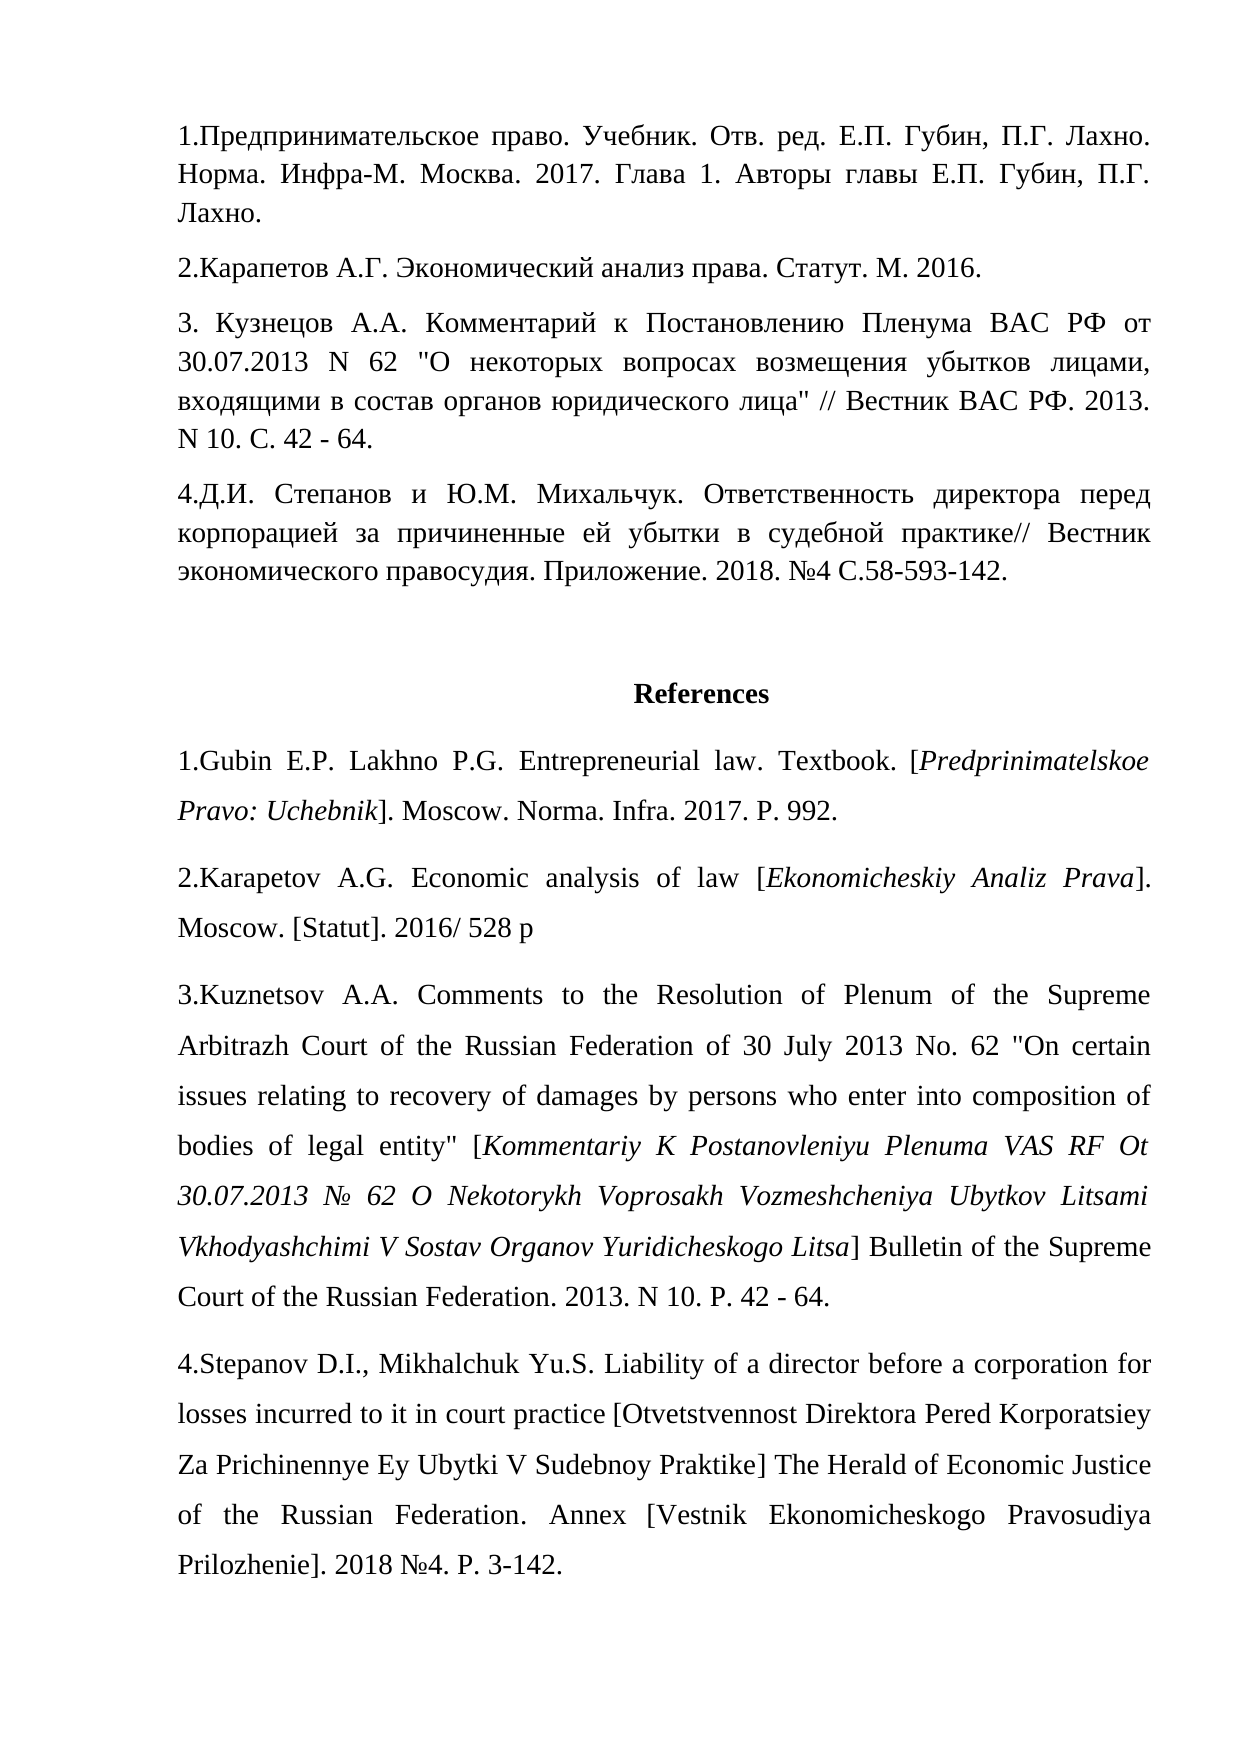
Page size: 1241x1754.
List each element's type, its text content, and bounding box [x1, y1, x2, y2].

text 3. Кузнецов А.А. Комментарий к Постановлению Пленума ВАС РФ от 30.07.2013 N 62 "О некоторых вопросах возмещения убытков лицами, входящими в состав органов юридического лица" // Вестник ВАС РФ. 2013. N 10. С. 42 - 64. [177, 306, 1152, 455]
text 2.Karapetov A.G. Economic analysis of law [Ekonomicheskiy Analiz Prava]. Moscow. [Statut]. 2016/ 528 p [177, 860, 1152, 944]
text 1.Предпринимательское право. Учебник. Отв. ред. Е.П. Губин, П.Г. Лахно. Норма. Инфра-М. Москва. 2017. Глава 1. Авторы главы Е.П. Губин, П.Г. Лахно. [177, 118, 1152, 229]
text 1.Gubin E.P. Lakhno P.G. Entrepreneurial law. Textbook. [Predprinimatelskoe Pravo: Uchebnik]. Мoscow. Norma. Infra. 2017. P. 992. [177, 743, 1152, 827]
text 3.Kuznetsov A.A. Comments to the Resolution of Plenum of the Supreme Arbitrazh Court of the Russian Federation of 30 July 2013 No. 62 "On certain issues relating to recovery of damages by persons who enter into composition of bodies of legal entity" [Kommentariy K Postanovleniyu Plenuma VAS RF Ot 30.07.2013 № 62 O Nekotorykh Voprosakh Vozmeshcheniya Ubytkov Litsami Vkhodyashchimi V Sostav Organov Yuridicheskogo Litsa] Bulletin of the Supreme Court of the Russian Federation. 2013. N 10. P. 42 - 64. [177, 977, 1152, 1313]
text 4.Stepanov D.I., Mikhalchuk Yu.S. Liability of a director before a corporation for losses incurred to it in court practice [Otvetstvennost Direktora Pered Korporatsiey Za Prichinennye Ey Ubytki V Sudebnoy Praktike] The Herald of Economic Justice of the Russian Federation. Annex [Vestnik Ekonomicheskogo Pravosudiya Prilozhenie]. 2018 №4. P. 3-142. [177, 1346, 1152, 1581]
text References [177, 676, 1152, 709]
text 4.Д.И. Степанов и Ю.М. Михальчук. Ответственность директора перед корпорацией за причиненные ей убытки в судебной практике// Вестник экономического правосудия. Приложение. 2018. №4 С.58-593-142. [177, 476, 1152, 587]
text 2.Карапетов А.Г. Экономический анализ права. Статут. М. 2016. [177, 250, 1152, 284]
